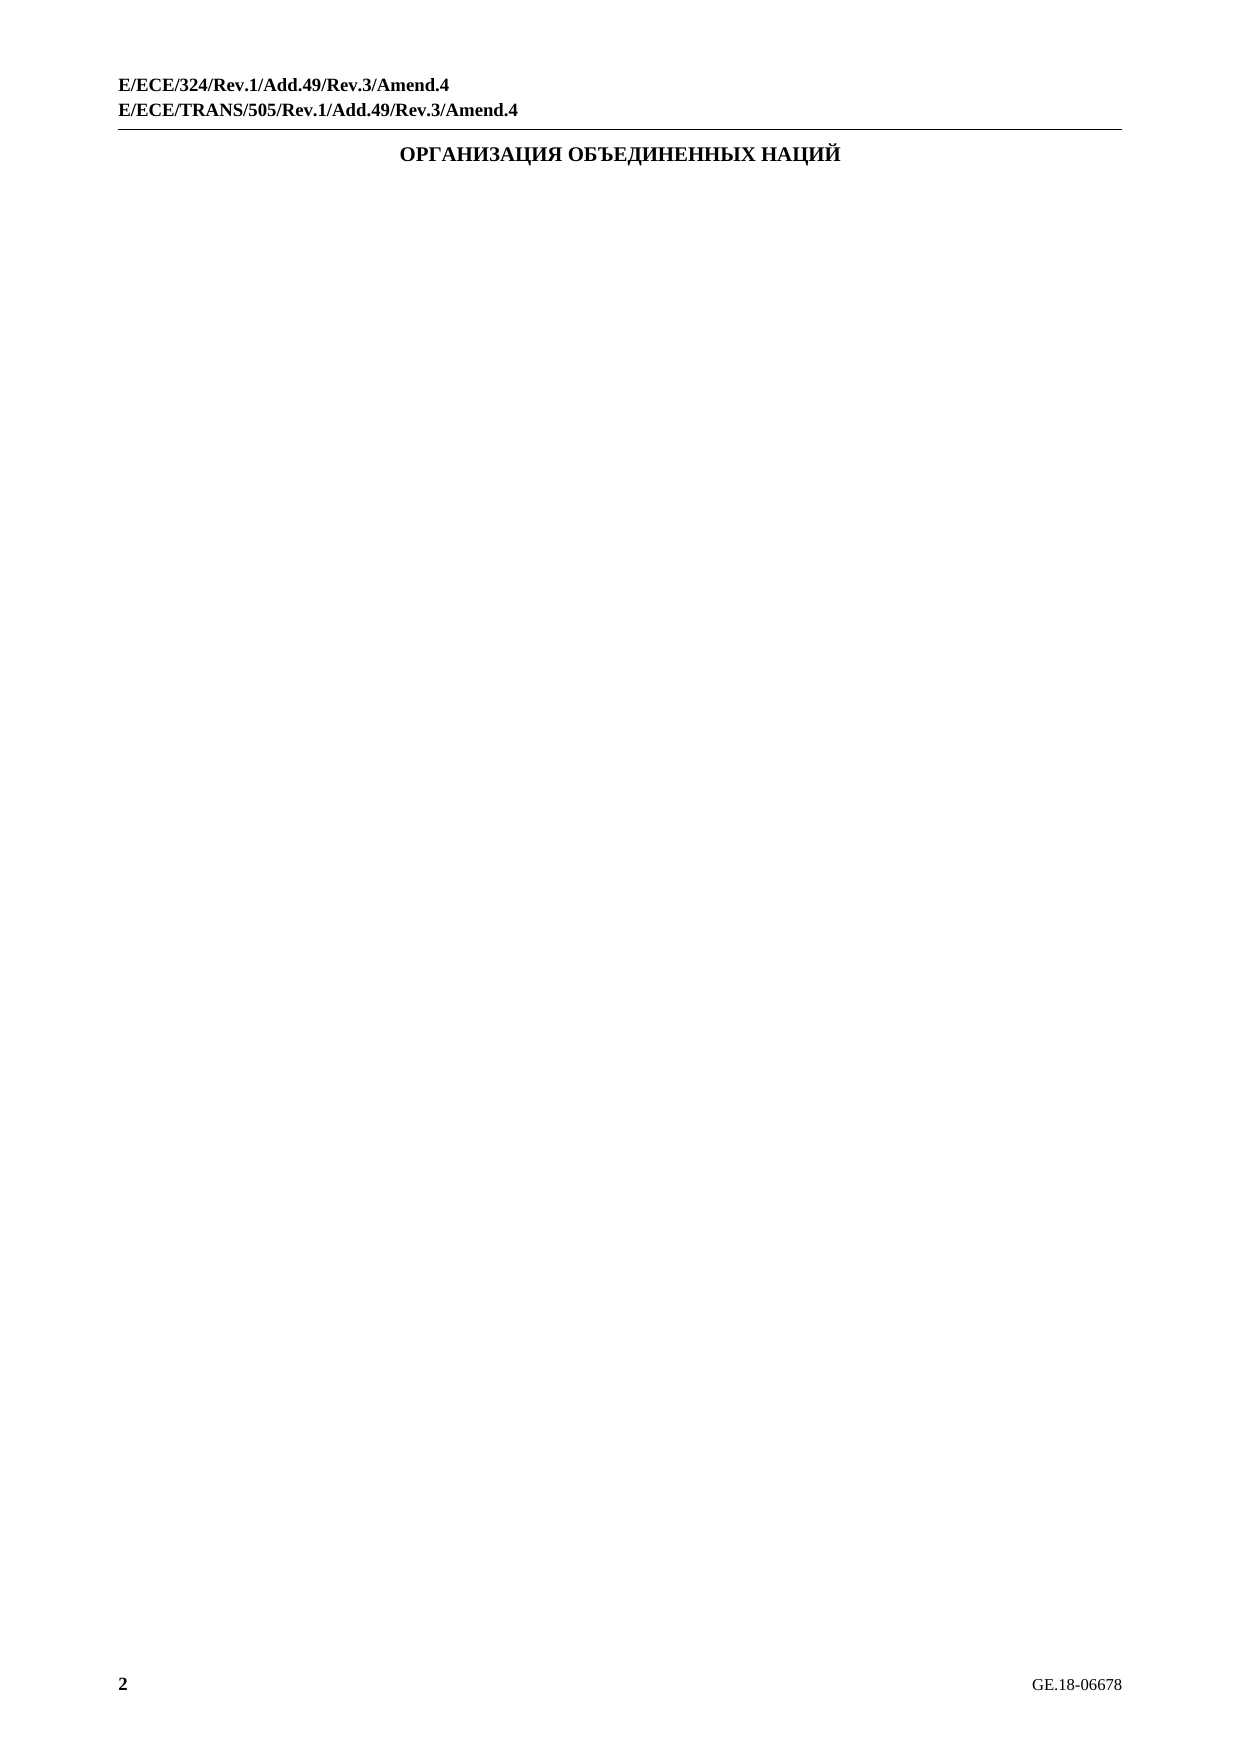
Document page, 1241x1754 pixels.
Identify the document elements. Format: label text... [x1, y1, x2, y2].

text ОРГАНИЗАЦИЯ ОБЪЕДИНЕННЫХ НАЦИЙ [641, 148, 806, 164]
text ОРГАНИЗАЦИЯ ОБЪЕДИНЕННЫХ НАЦИЙ [808, 148, 1004, 164]
text ОРГАНИЗАЦИЯ ОБЪЕДИНЕННЫХ НАЦИЙ [236, 148, 529, 164]
